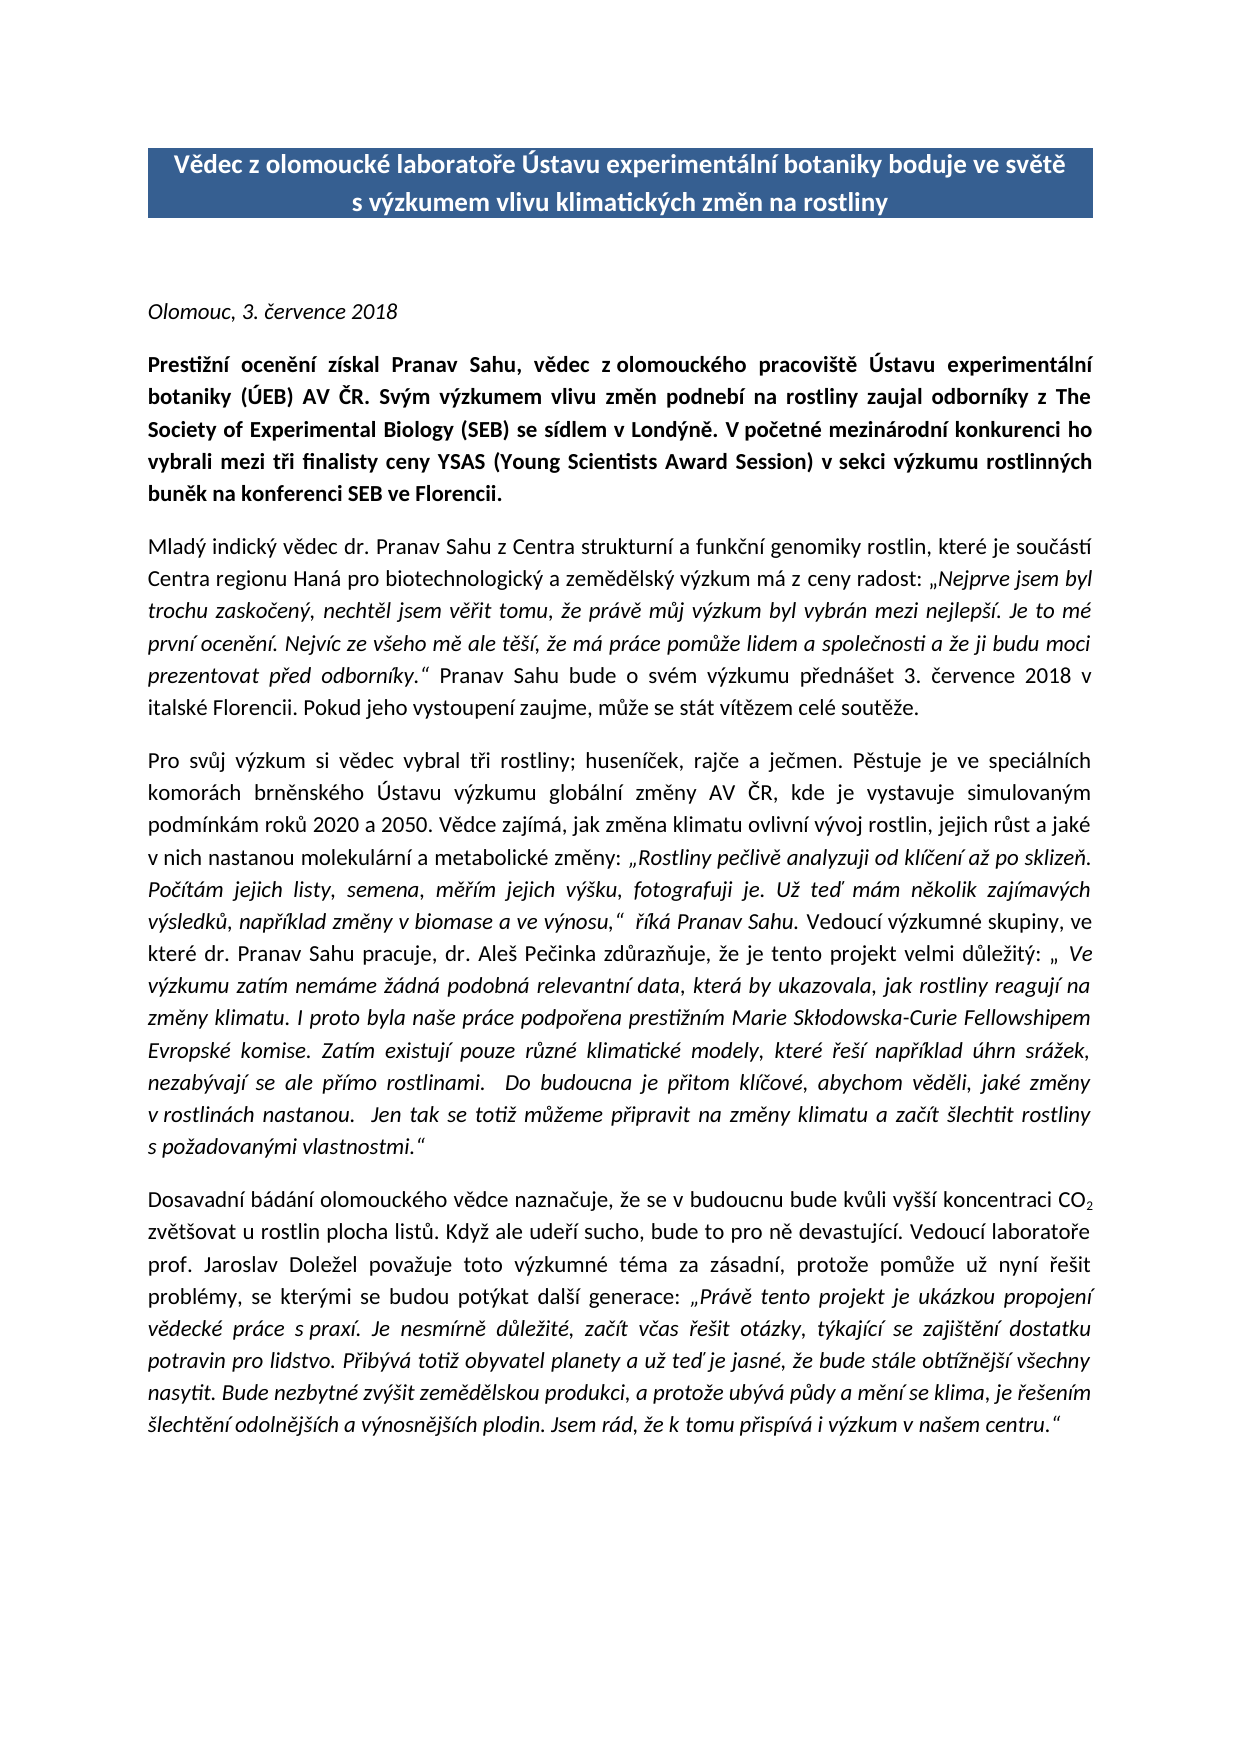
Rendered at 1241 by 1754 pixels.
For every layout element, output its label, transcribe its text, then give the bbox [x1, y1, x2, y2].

text Mladý indický vědec dr. Pranav Sahu z Centra strukturní a funkční genomiky rostlin, které je součástí Centra regionu Haná pro biotechnologický a zemědělský výzkum má z ceny radost: „Nejprve jsem byl trochu zaskočený, nechtěl jsem věřit tomu, že právě můj výzkum byl vybrán mezi nejlepší. Je to mé první ocenění. Nejvíc ze všeho mě ale těší, že má práce pomůže lidem a společnosti a že ji budu moci prezentovat před odborníky.“ Pranav Sahu bude o svém výzkumu přednášet 3. července 2018 v italské Florencii. Pokud jeho vystoupení zaujme, může se stát vítězem celé soutěže. [148, 532, 1093, 721]
text Vědec z olomoucké laboratoře Ústavu experimentální botaniky boduje ve světě s výzkumem vlivu klimatických změn na rostliny [148, 148, 1093, 218]
text Dosavadní bádání olomouckého vědce naznačuje, že se v budoucnu bude kvůli vyšší koncentraci CO2 zvětšovat u rostlin plocha listů. Když ale udeří sucho, bude to pro ně devastující. Vedoucí laboratoře prof. Jaroslav Doležel považuje toto výzkumné téma za zásadní, protože pomůže už nyní řešit problémy, se kterými se budou potýkat další generace: „Právě tento projekt je ukázkou propojení vědecké práce s praxí. Je nesmírně důležité, začít včas řešit otázky, týkající se zajištění dostatku potravin pro lidstvo. Přibývá totiž obyvatel planety a už teď je jasné, že bude stále obtížnější všechny nasytit. Bude nezbytné zvýšit zemědělskou produkci, a protože ubývá půdy a mění se klima, je řešením šlechtění odolnějších a výnosnějších plodin. Jsem rád, že k tomu přispívá i výzkum v našem centru.“ [148, 1185, 1093, 1439]
text Olomouc, 3. července 2018 [148, 297, 1093, 325]
text Prestižní ocenění získal Pranav Sahu, vědec z olomouckého pracoviště Ústavu experimentální botaniky (ÚEB) AV ČR. Svým výzkumem vlivu změn podnebí na rostliny zaujal odborníky z The Society of Experimental Biology (SEB) se sídlem v Londýně. V početné mezinárodní konkurenci ho vybrali mezi tři finalisty ceny YSAS (Young Scientists Award Session) v sekci výzkumu rostlinných buněk na konferenci SEB ve Florencii. [148, 350, 1093, 507]
text Pro svůj výzkum si vědec vybral tři rostliny; huseníček, rajče a ječmen. Pěstuje je ve speciálních komorách brněnského Ústavu výzkumu globální změny AV ČR, kde je vystavuje simulovaným podmínkám roků 2020 a 2050. Vědce zajímá, jak změna klimatu ovlivní vývoj rostlin, jejich růst a jaké v nich nastanou molekulární a metabolické změny: „Rostliny pečlivě analyzuji od klíčení až po sklizeň. Počítám jejich listy, semena, měřím jejich výšku, fotografuji je. Už teď mám několik zajímavých výsledků, například změny v biomase a ve výnosu,“ říká Pranav Sahu. Vedoucí výzkumné skupiny, ve které dr. Pranav Sahu pracuje, dr. Aleš Pečinka zdůrazňuje, že je tento projekt velmi důležitý: „ Ve výzkumu zatím nemáme žádná podobná relevantní data, která by ukazovala, jak rostliny reagují na změny klimatu. I proto byla naše práce podpořena prestižním Marie Skłodowska-Curie Fellowshipem Evropské komise. Zatím existují pouze různé klimatické modely, které řeší například úhrn srážek, nezabývají se ale přímo rostlinami. Do budoucna je přitom klíčové, abychom věděli, jaké změny v rostlinách nastanou. Jen tak se totiž můžeme připravit na změny klimatu a začít šlechtit rostliny s požadovanými vlastnostmi.“ [148, 746, 1093, 1160]
